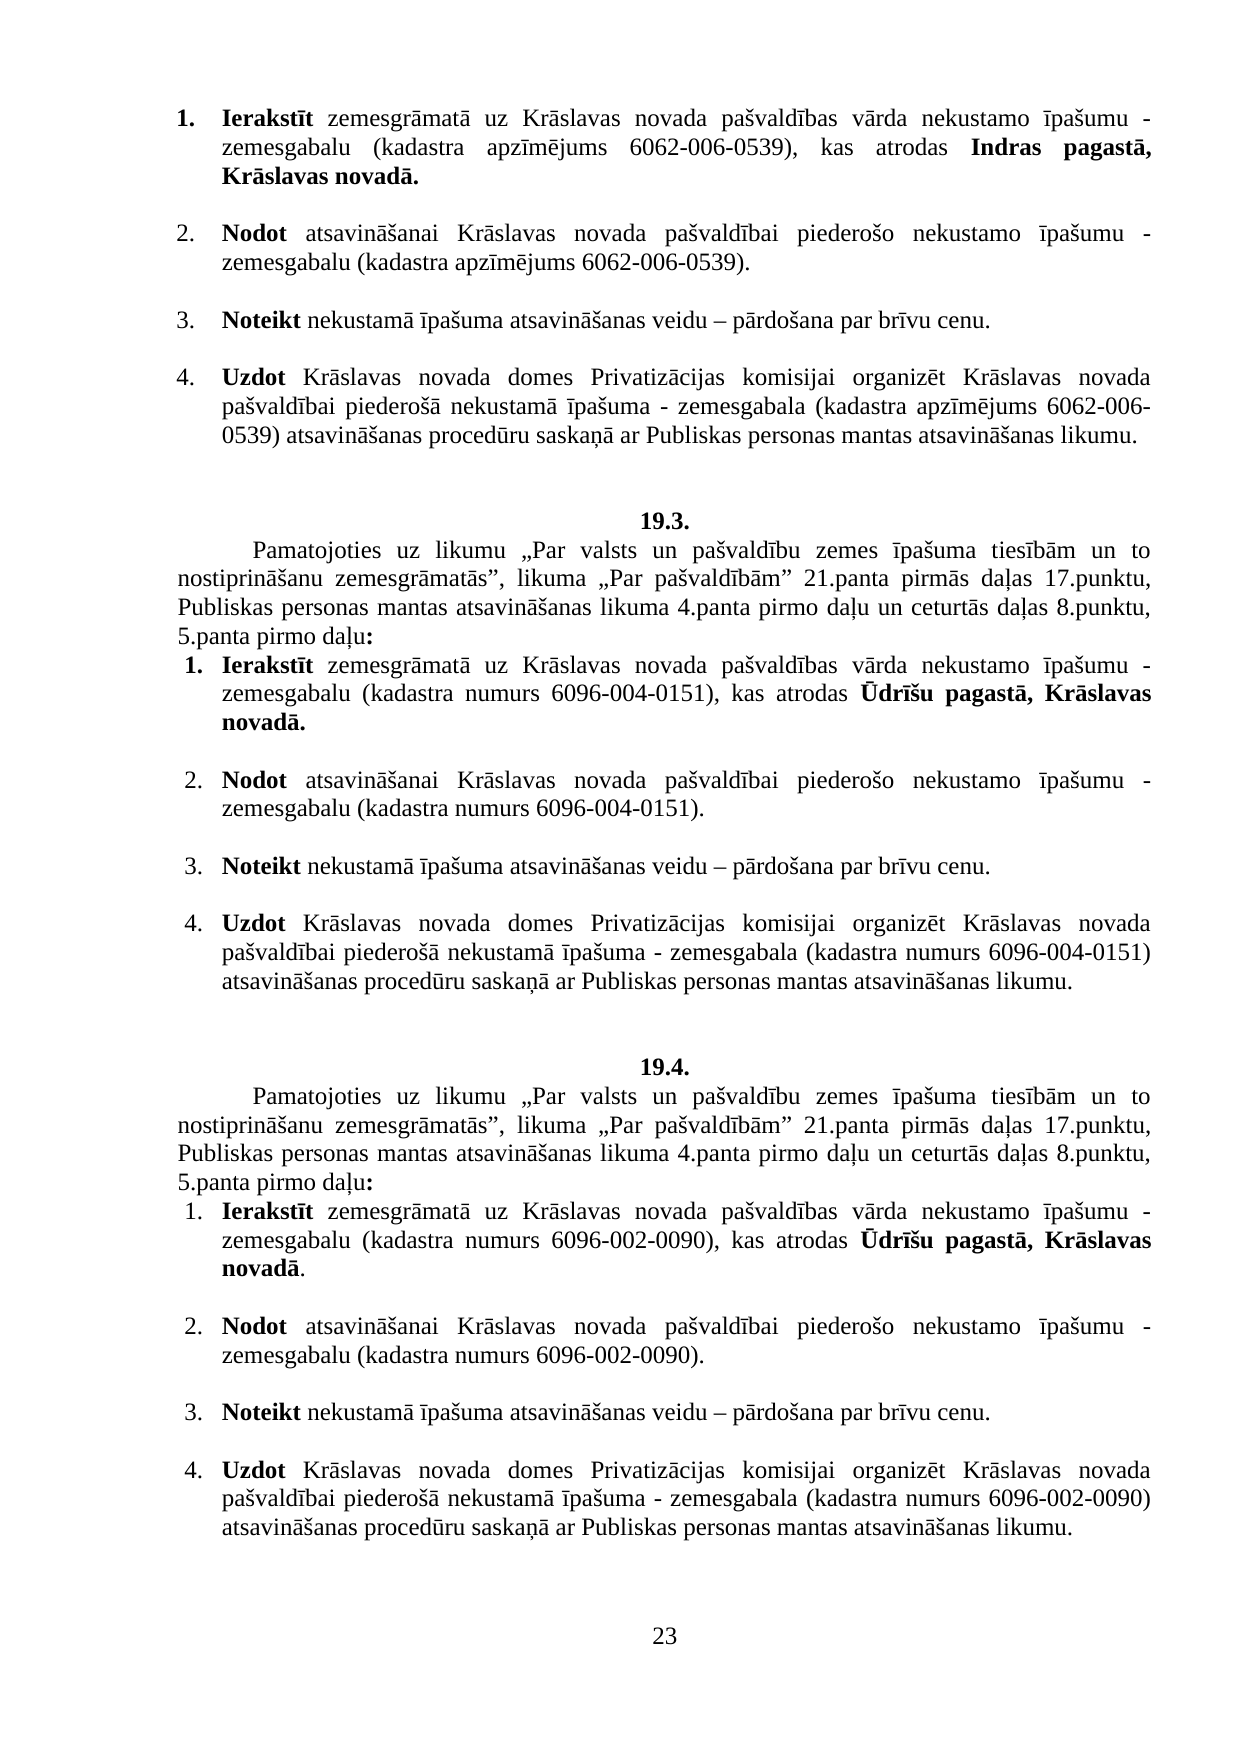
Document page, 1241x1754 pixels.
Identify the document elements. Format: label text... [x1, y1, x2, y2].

list Nodot atsavināšanai Krāslavas novada pašvaldībai piederošo nekustamo īpašumu - zemesgabalu (kadastra apzīmējums 6062-006-0539). [176, 218, 1152, 276]
list Nodot atsavināšanai Krāslavas novada pašvaldībai piederošo nekustamo īpašumu - zemesgabalu (kadastra numurs 6096-002-0090). [184, 1311, 1152, 1368]
text 19.3. [177, 506, 1152, 535]
text Pamatojoties uz likumu „Par valsts un pašvaldību zemes īpašuma tiesībām un to nostiprināšanu zemesgrāmatās”, likuma „Par pašvaldībām” 21.panta pirmās daļas 17.punktu, Publiskas personas mantas atsavināšanas likuma 4.panta pirmo daļu un ceturtās daļas 8.punktu, 5.panta pirmo daļu: [177, 1081, 1152, 1196]
list Noteikt nekustamā īpašuma atsavināšanas veidu – pārdošana par brīvu cenu. [184, 1397, 1152, 1426]
text 19.4. [177, 1052, 1152, 1081]
list Ierakstīt zemesgrāmatā uz Krāslavas novada pašvaldības vārda nekustamo īpašumu - zemesgabalu (kadastra numurs 6096-002-0090), kas atrodas Ūdrīšu pagastā, Krāslavas novadā. [184, 1196, 1152, 1282]
list Nodot atsavināšanai Krāslavas novada pašvaldībai piederošo nekustamo īpašumu - zemesgabalu (kadastra numurs 6096-004-0151). [184, 765, 1152, 822]
list Uzdot Krāslavas novada domes Privatizācijas komisijai organizēt Krāslavas novada pašvaldībai piederošā nekustamā īpašuma - zemesgabala (kadastra numurs 6096-002-0090) atsavināšanas procedūru saskaņā ar Publiskas personas mantas atsavināšanas likumu. [184, 1455, 1152, 1541]
list Uzdot Krāslavas novada domes Privatizācijas komisijai organizēt Krāslavas novada pašvaldībai piederošā nekustamā īpašuma - zemesgabala (kadastra numurs 6096-004-0151) atsavināšanas procedūru saskaņā ar Publiskas personas mantas atsavināšanas likumu. [184, 908, 1152, 995]
list Noteikt nekustamā īpašuma atsavināšanas veidu – pārdošana par brīvu cenu. [184, 851, 1152, 880]
text Pamatojoties uz likumu „Par valsts un pašvaldību zemes īpašuma tiesībām un to nostiprināšanu zemesgrāmatās”, likuma „Par pašvaldībām” 21.panta pirmās daļas 17.punktu, Publiskas personas mantas atsavināšanas likuma 4.panta pirmo daļu un ceturtās daļas 8.punktu, 5.panta pirmo daļu: [177, 535, 1152, 650]
list Ierakstīt zemesgrāmatā uz Krāslavas novada pašvaldības vārda nekustamo īpašumu - zemesgabalu (kadastra numurs 6096-004-0151), kas atrodas Ūdrīšu pagastā, Krāslavas novadā. [184, 650, 1152, 736]
list Ierakstīt zemesgrāmatā uz Krāslavas novada pašvaldības vārda nekustamo īpašumu - zemesgabalu (kadastra apzīmējums 6062-006-0539), kas atrodas Indras pagastā, Krāslavas novadā. [176, 103, 1152, 190]
list Uzdot Krāslavas novada domes Privatizācijas komisijai organizēt Krāslavas novada pašvaldībai piederošā nekustamā īpašuma - zemesgabala (kadastra apzīmējums 6062-006-0539) atsavināšanas procedūru saskaņā ar Publiskas personas mantas atsavināšanas likumu. [176, 362, 1152, 448]
list Noteikt nekustamā īpašuma atsavināšanas veidu – pārdošana par brīvu cenu. [176, 305, 1152, 333]
